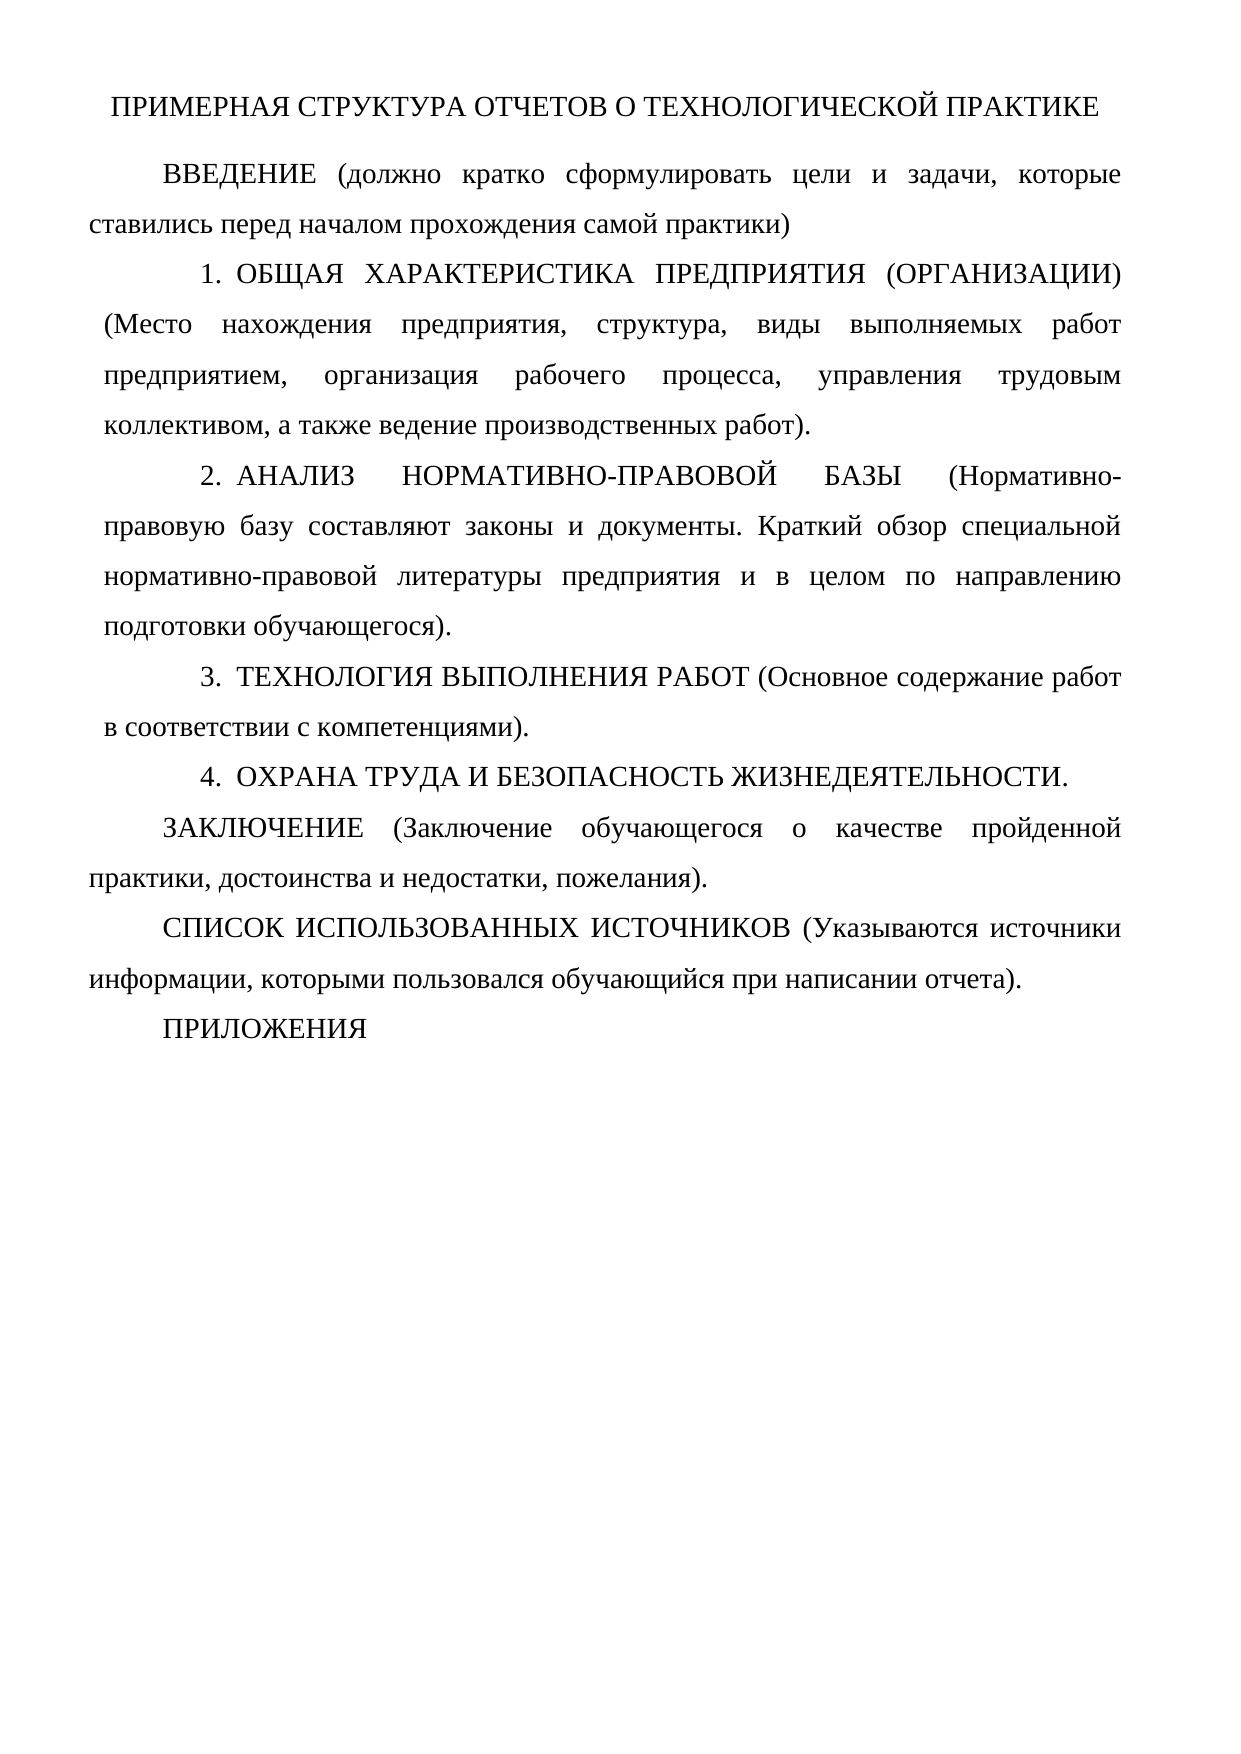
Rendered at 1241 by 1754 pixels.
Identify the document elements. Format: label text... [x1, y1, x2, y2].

text ПРИМЕРНАЯ СТРУКТУРА ОТЧЕТОВ О ТЕХНОЛОГИЧЕСКОЙ ПРАКТИКЕ [89, 89, 1122, 122]
list АНАЛИЗ НОРМАТИВНО-ПРАВОВОЙ БАЗЫ (Нормативно-правовую базу составляют законы и документы. Краткий обзор специальной нормативно-правовой литературы предприятия и в целом по направлению подготовки обучающегося). [103, 458, 1122, 642]
list ОБЩАЯ ХАРАКТЕРИСТИКА ПРЕДПРИЯТИЯ (ОРГАНИЗАЦИИ) (Место нахождения предприятия, структура, виды выполняемых работ предприятием, организация рабочего процесса, управления трудовым коллективом, а также ведение производственных работ). [103, 256, 1122, 441]
text СПИСОК ИСПОЛЬЗОВАННЫХ ИСТОЧНИКОВ (Указываются источники информации, которыми пользовался обучающийся при написании отчета). [89, 910, 1122, 994]
list ОХРАНА ТРУДА И БЕЗОПАСНОСТЬ ЖИЗНЕДЕЯТЕЛЬНОСТИ. [103, 759, 1122, 793]
text ПРИЛОЖЕНИЯ [89, 1011, 1122, 1044]
text ЗАКЛЮЧЕНИЕ (Заключение обучающегося о качестве пройденной практики, достоинства и недостатки, пожелания). [89, 810, 1122, 894]
list ТЕХНОЛОГИЯ ВЫПОЛНЕНИЯ РАБОТ (Основное содержание работ в соответствии с компетенциями). [103, 659, 1122, 743]
text ВВЕДЕНИЕ (должно кратко сформулировать цели и задачи, которые ставились перед началом прохождения самой практики) [89, 156, 1122, 239]
